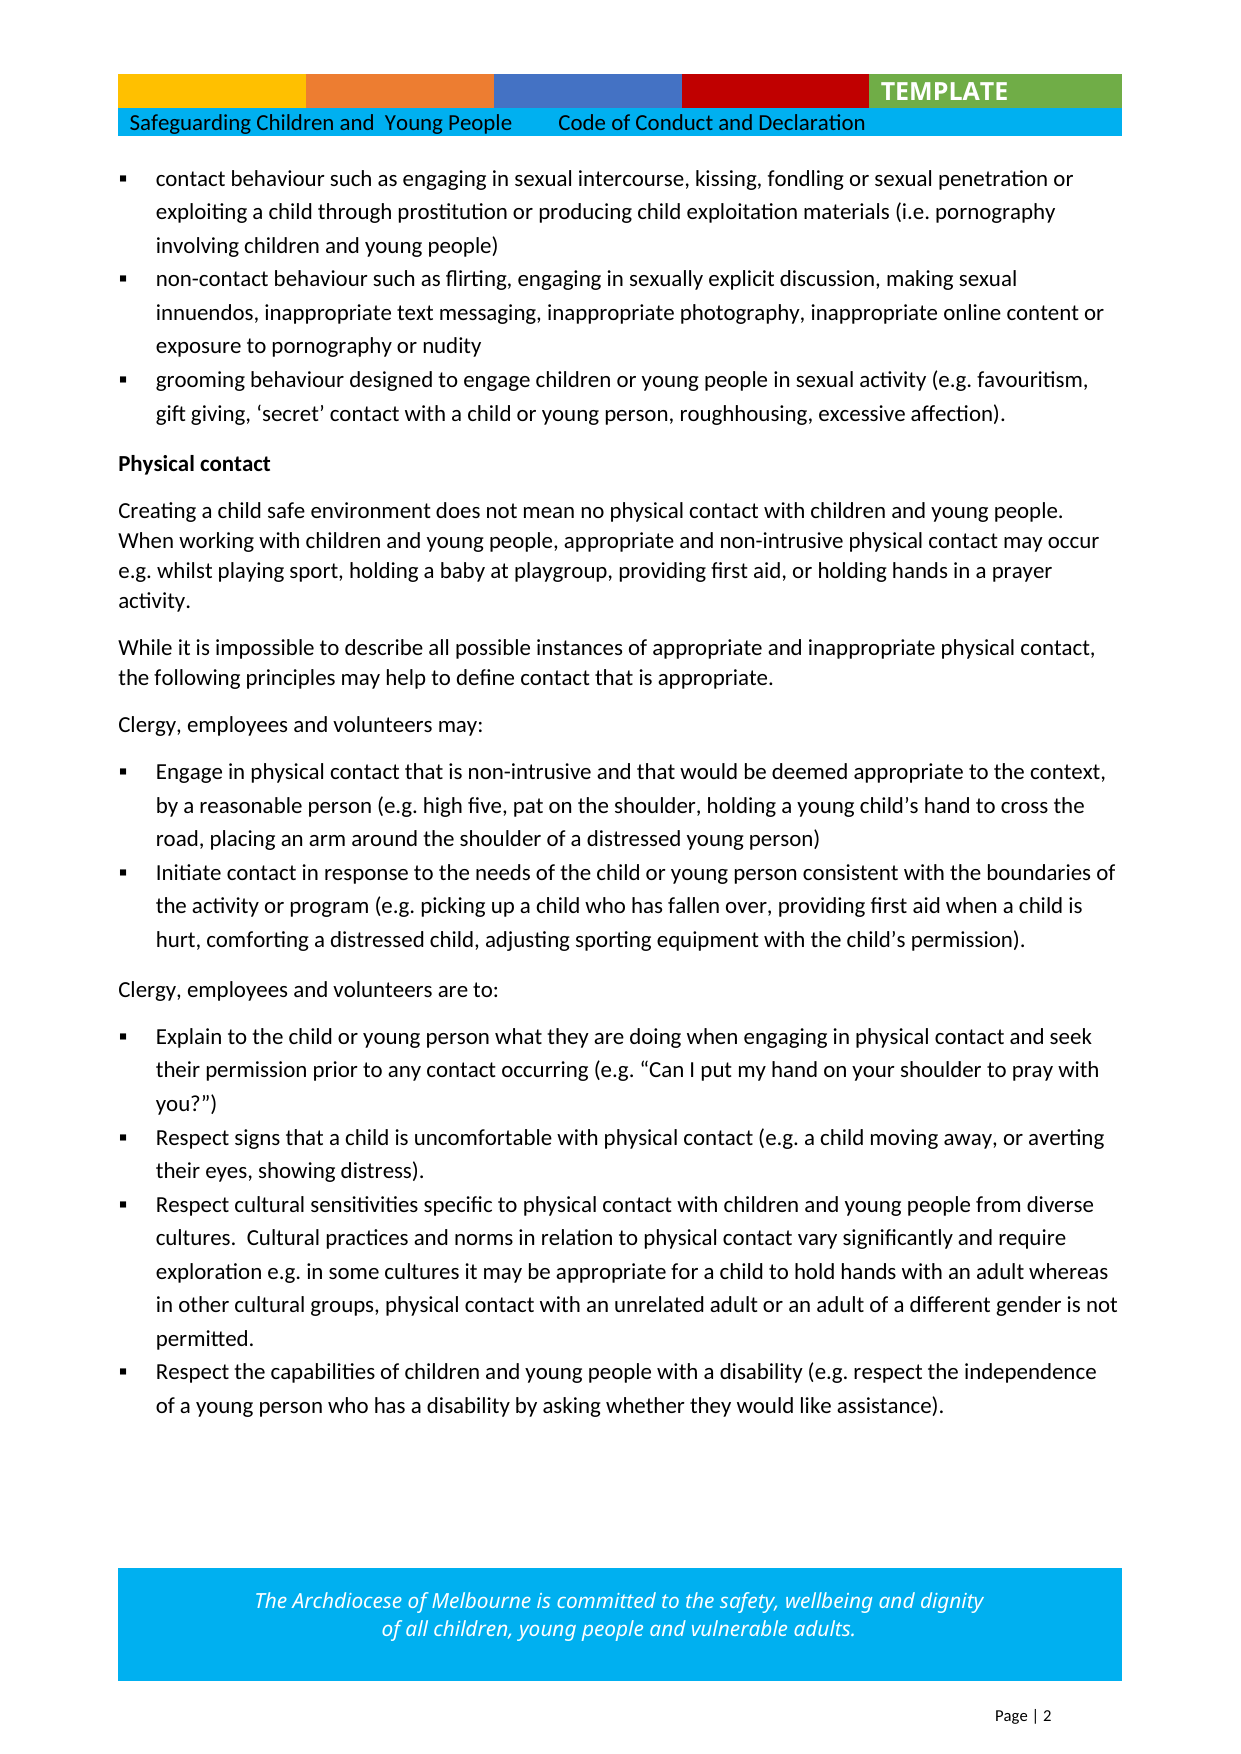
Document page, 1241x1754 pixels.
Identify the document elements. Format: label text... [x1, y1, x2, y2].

list Initiate contact in response to the needs of the child or young person consistent with the boundaries of the activity or program (e.g. picking up a child who has fallen over, providing first aid when a child is hurt, comforting a distressed child, adjusting sporting equipment with the child’s permission). [118, 858, 1122, 953]
text Clergy, employees and volunteers may: [118, 710, 1122, 738]
list contact behaviour such as engaging in sexual intercourse, kissing, fondling or sexual penetration or exploiting a child through prostitution or producing child exploitation materials (i.e. pornography involving children and young people) [118, 164, 1122, 259]
list Explain to the child or young person what they are doing when engaging in physical contact and seek their permission prior to any contact occurring (e.g. “Can I put my hand on your shoulder to pray with you?”) [118, 1022, 1122, 1117]
text Creating a child safe environment does not mean no physical contact with children and young people. When working with children and young people, appropriate and non-intrusive physical contact may occur e.g. whilst playing sport, holding a baby at playgroup, providing first aid, or holding hands in a prayer activity. [118, 496, 1122, 614]
list Engage in physical contact that is non-intrusive and that would be deemed appropriate to the context, by a reasonable person (e.g. high five, pat on the shoulder, holding a young child’s hand to cross the road, placing an arm around the shoulder of a distressed young person) [118, 757, 1122, 852]
list non-contact behaviour such as flirting, engaging in sexually explicit discussion, making sexual innuendos, inappropriate text messaging, inappropriate photography, inappropriate online content or exposure to pornography or nudity [118, 264, 1122, 360]
list Respect signs that a child is uncomfortable with physical contact (e.g. a child moving away, or averting their eyes, showing distress). [118, 1123, 1122, 1184]
list Respect cultural sensitivities specific to physical contact with children and young people from diverse cultures. Cultural practices and norms in relation to physical contact vary significantly and require exploration e.g. in some cultures it may be appropriate for a child to hold hands with an adult whereas in other cultural groups, physical contact with an unrelated adult or an adult of a different gender is not permitted. [118, 1190, 1122, 1352]
text Physical contact [118, 449, 1122, 477]
text Clergy, employees and volunteers are to: [118, 975, 1122, 1003]
text While it is impossible to describe all possible instances of appropriate and inappropriate physical contact, the following principles may help to define contact that is appropriate. [118, 633, 1122, 692]
list grooming behaviour designed to engage children or young people in sexual activity (e.g. favouritism, gift giving, ‘secret’ contact with a child or young person, roughhousing, excessive affection). [118, 365, 1122, 427]
list Respect the capabilities of children and young people with a disability (e.g. respect the independence of a young person who has a disability by asking whether they would like assistance). [118, 1357, 1122, 1419]
